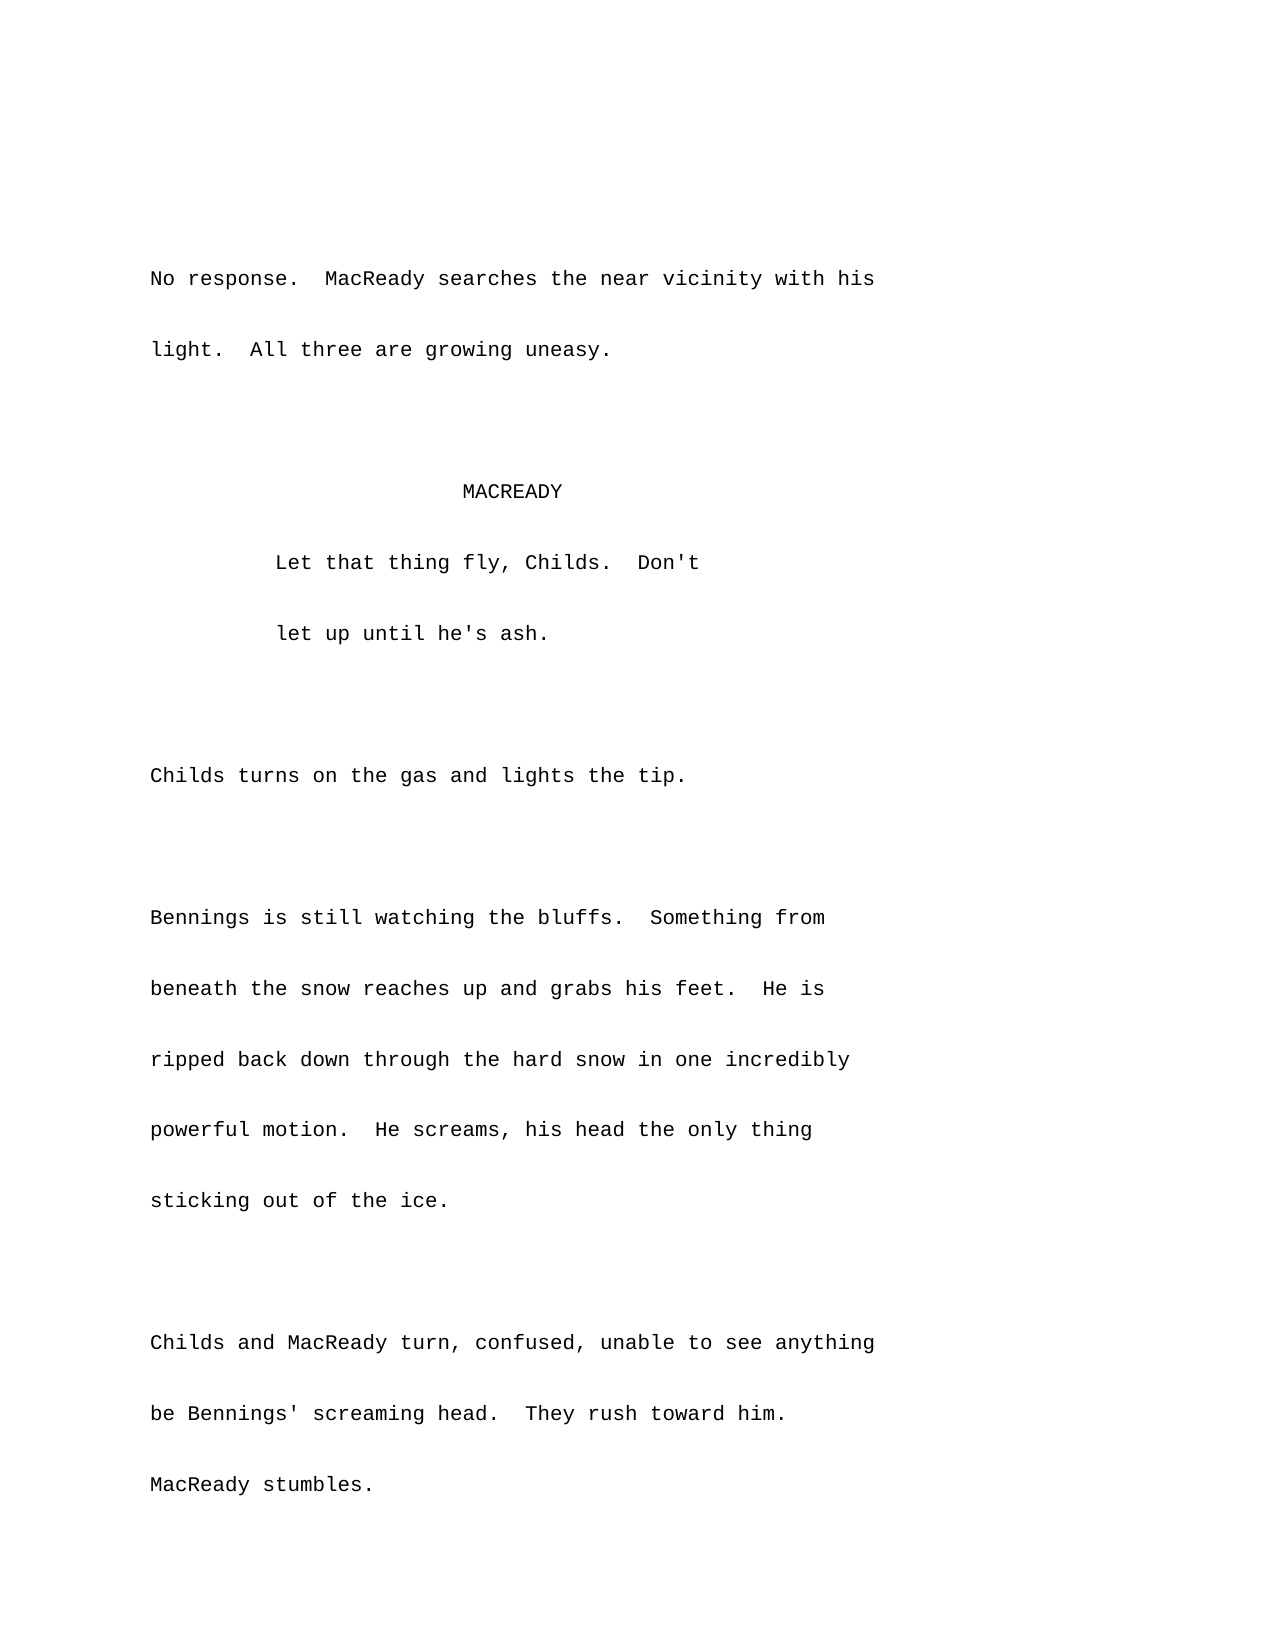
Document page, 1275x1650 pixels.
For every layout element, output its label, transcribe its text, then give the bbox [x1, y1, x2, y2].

text light. All three are growing uneasy. [150, 339, 1125, 363]
text Bennings is still watching the bluffs. Something from [150, 907, 1125, 930]
text Let that thing fly, Childs. Don't [150, 552, 1125, 576]
text No response. MacReady searches the near vicinity with his [150, 268, 1125, 292]
text sticking out of the ice. [150, 1190, 1125, 1214]
text let up until he's ash. [150, 623, 1125, 647]
text be Bennings' screaming head. They rush toward him. [150, 1403, 1125, 1427]
text Childs and MacReady turn, confused, unable to see anything [150, 1332, 1125, 1356]
text Childs turns on the gas and lights the tip. [150, 765, 1125, 788]
text MacReady stumbles. [150, 1474, 1125, 1498]
text MACREADY [150, 481, 1125, 505]
text powerful motion. He screams, his head the only thing [150, 1119, 1125, 1143]
text beneath the snow reaches up and grabs his feet. He is [150, 978, 1125, 1001]
text ripped back down through the hard snow in one incredibly [150, 1048, 1125, 1072]
